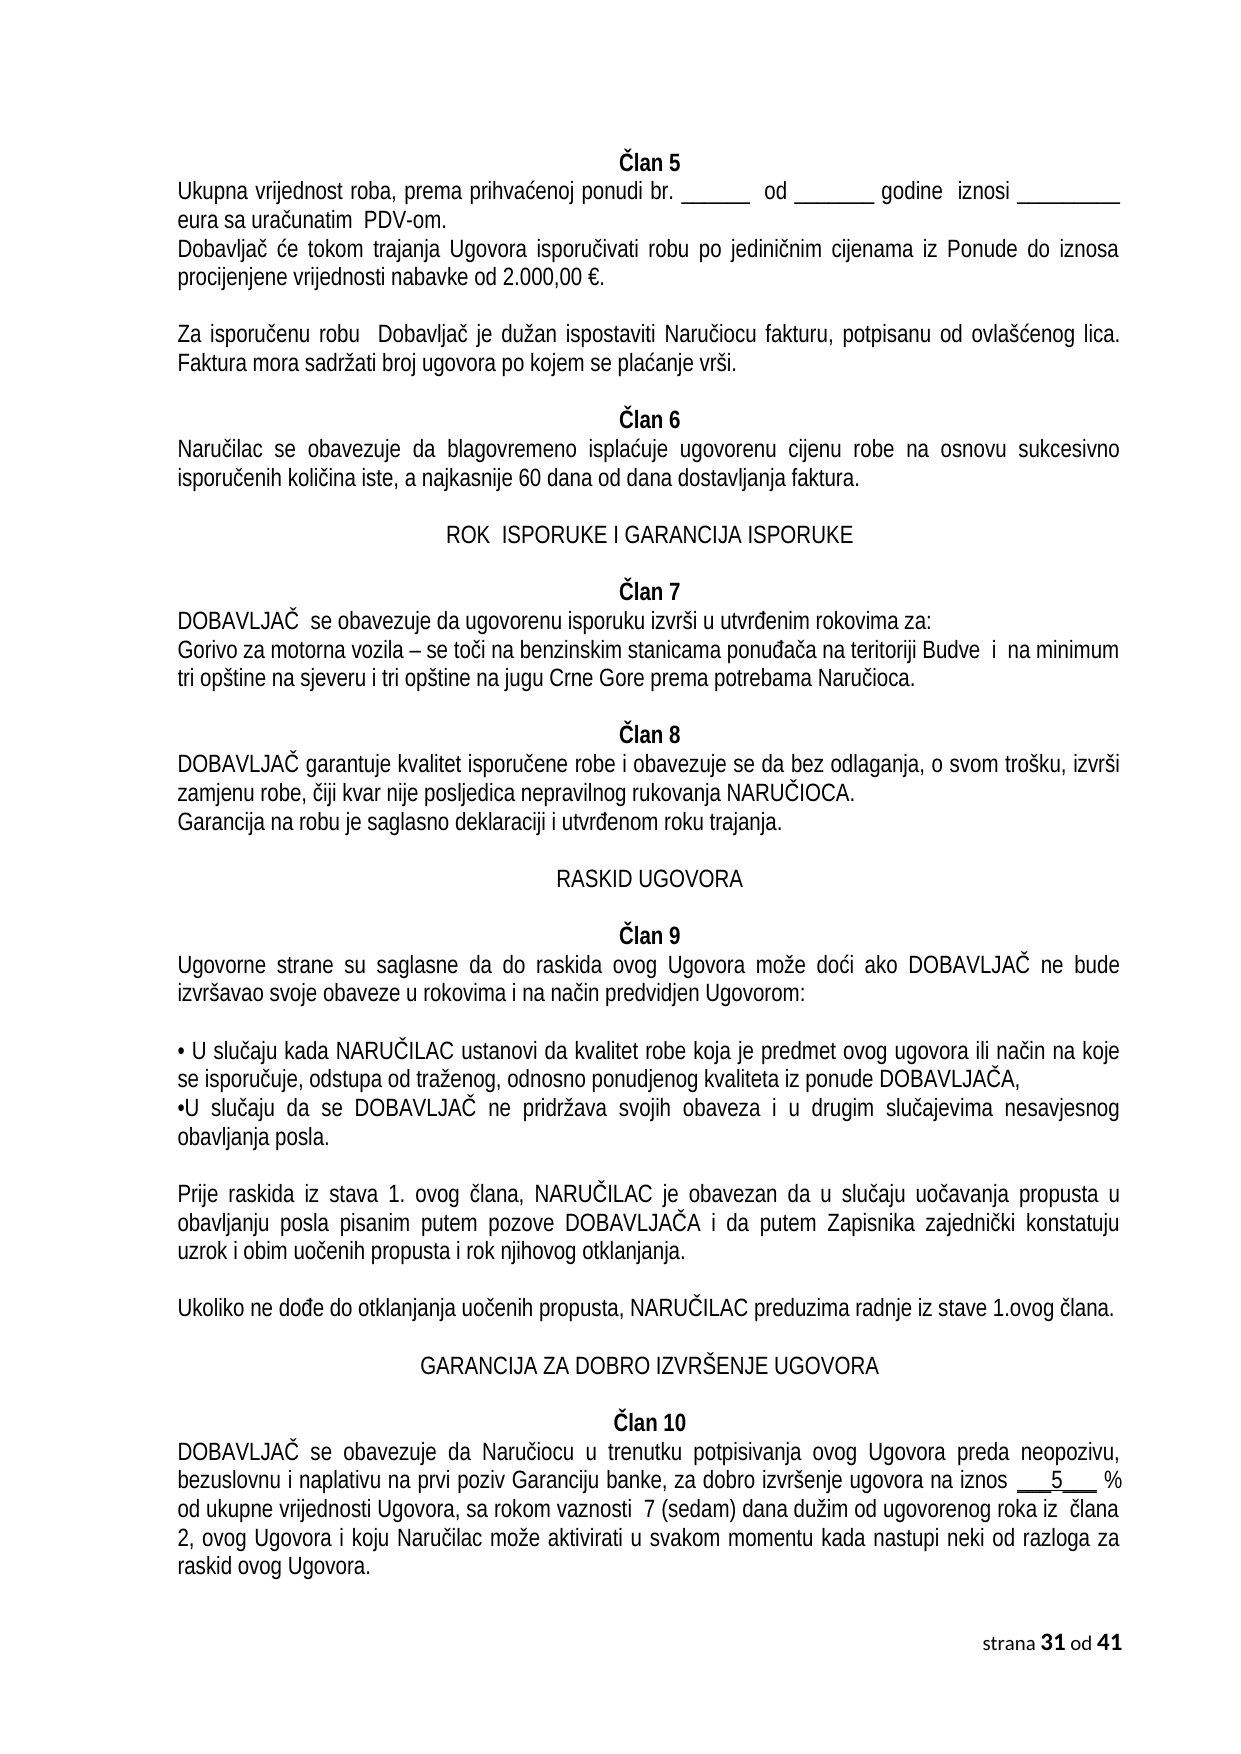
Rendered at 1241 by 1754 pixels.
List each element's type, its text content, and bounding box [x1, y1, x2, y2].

text Garancija na robu je saglasno deklaraciji i utvrđenom roku trajanja. [177, 806, 1122, 835]
text ROK ISPORUKE I GARANCIJA ISPORUKE [177, 520, 1122, 549]
text • U slučaju kada NARUČILAC ustanovi da kvalitet robe koja je predmet ovog ugovora ili način na koje se isporučuje, odstupa od traženog, odnosno ponudjenog kvaliteta iz ponude DOBAVLJAČA, [177, 1036, 1122, 1093]
text Naručilac se obavezuje da blagovremeno isplaćuje ugovorenu cijenu robe na osnovu sukcesivno isporučenih količina iste, a najkasnije 60 dana od dana dostavljanja faktura. [177, 434, 1122, 491]
text Prije raskida iz stava 1. ovog člana, NARUČILAC je obavezan da u slučaju uočavanja propusta u obavljanju posla pisanim putem pozove DOBAVLJAČA i da putem Zapisnika zajednički konstatuju uzrok i obim uočenih propusta i rok njihovog otklanjanja. [177, 1179, 1122, 1265]
text Ukoliko ne dođe do otklanjanja uočenih propusta, NARUČILAC preduzima radnje iz stave 1.ovog člana. [177, 1293, 1122, 1322]
text DOBAVLJAČ garantuje kvalitet isporučene robe i obavezuje se da bez odlaganja, o svom trošku, izvrši zamjenu robe, čiji kvar nije posljedica nepravilnog rukovanja NARUČIOCA. [177, 749, 1122, 806]
text Ukupna vrijednost roba, prema prihvaćenoj ponudi br. ______ od _______ godine iznosi _________ eura sa uračunatim PDV-om. [177, 176, 1122, 233]
text Za isporučenu robu Dobavljač je dužan ispostaviti Naručiocu fakturu, potpisanu od ovlašćenog lica. Faktura mora sadržati broj ugovora po kojem se plaćanje vrši. [177, 319, 1122, 377]
text Član 10 [177, 1408, 1122, 1437]
text RASKID UGOVORA [177, 864, 1122, 892]
text GARANCIJA ZA DOBRO IZVRŠENJE UGOVORA [177, 1351, 1122, 1379]
text •U slučaju da se DOBAVLJAČ ne pridržava svojih obaveza i u drugim slučajevima nesavjesnog obavljanja posla. [177, 1093, 1122, 1150]
text Gorivo za motorna vozila – se toči na benzinskim stanicama ponuđača na teritoriji Budve i na minimum tri opštine na sjeveru i tri opštine na jugu Crne Gore prema potrebama Naručioca. [177, 634, 1122, 692]
text Član 8 [177, 721, 1122, 749]
text DOBAVLJAČ se obavezuje da ugovorenu isporuku izvrši u utvrđenim rokovima za: [177, 606, 1122, 634]
text Ugovorne strane su saglasne da do raskida ovog Ugovora može doći ako DOBAVLJAČ ne bude izvršavao svoje obaveze u rokovima i na način predvidjen Ugovorom: [177, 950, 1122, 1007]
text Član 7 [177, 577, 1122, 606]
text Član 9 [177, 921, 1122, 950]
text Dobavljač će tokom trajanja Ugovora isporučivati robu po jediničnim cijenama iz Ponude do iznosa procijenjene vrijednosti nabavke od 2.000,00 €. [177, 233, 1122, 291]
text DOBAVLJAČ se obavezuje da Naručiocu u trenutku potpisivanja ovog Ugovora preda neopozivu, bezuslovnu i naplativu na prvi poziv Garanciju banke, za dobro izvršenje ugovora na iznos ___5___ % od ukupne vrijednosti Ugovora, sa rokom vaznosti 7 (sedam) dana dužim od ugovorenog roka iz člana 2, ovog Ugovora i koju Naručilac može aktivirati u svakom momentu kada nastupi neki od razloga za raskid ovog Ugovora. [177, 1437, 1122, 1580]
text Član 5 [177, 148, 1122, 176]
text Član 6 [177, 405, 1122, 434]
